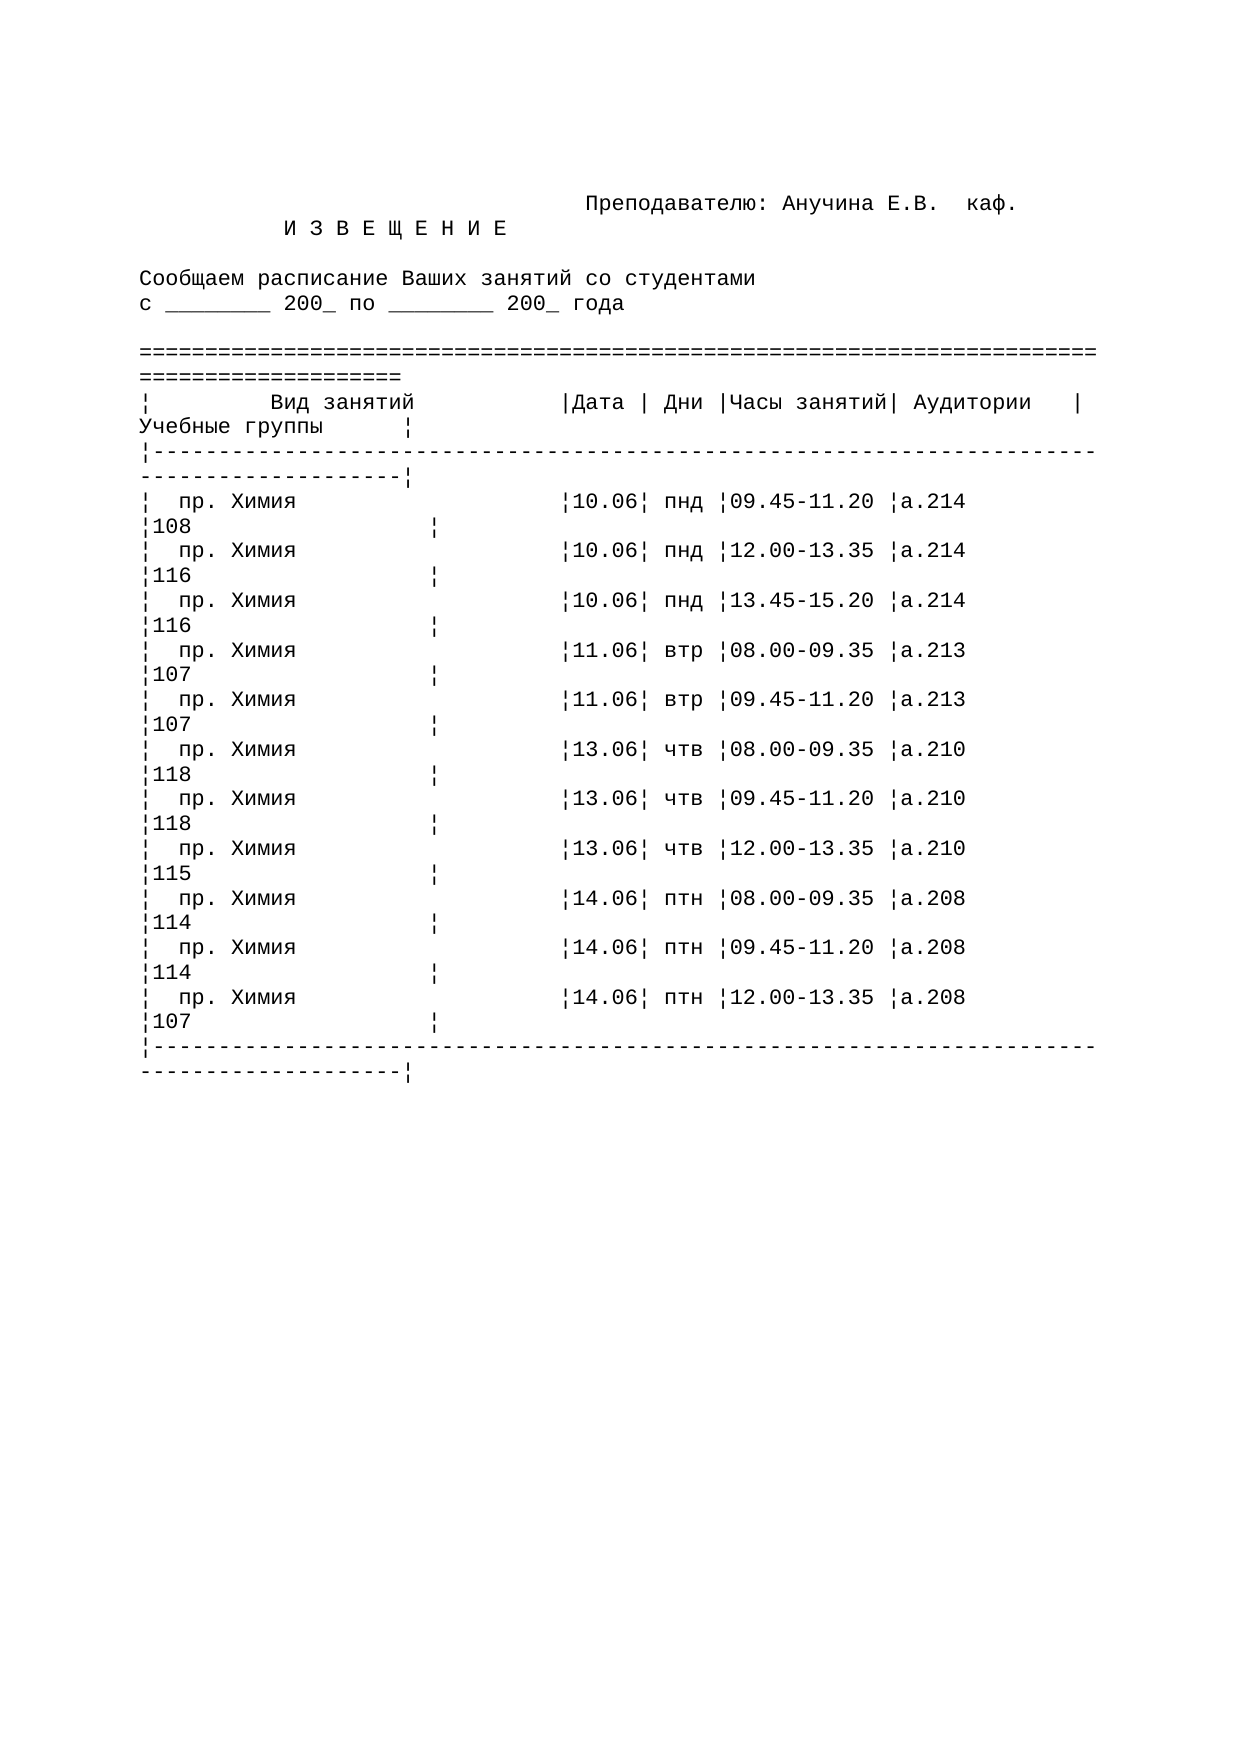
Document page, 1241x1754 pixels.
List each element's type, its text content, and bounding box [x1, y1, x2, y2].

text ¦ пр. Химия ¦13.06¦ чтв ¦12.00-13.35 ¦а.210 ¦115 ¦ [139, 837, 1101, 887]
text ¦ пр. Химия ¦13.06¦ чтв ¦09.45-11.20 ¦а.210 ¦118 ¦ [139, 787, 1101, 837]
text ¦ пр. Химия ¦10.06¦ пнд ¦13.45-15.20 ¦а.214 ¦116 ¦ [139, 589, 1101, 639]
text ¦ пр. Химия ¦14.06¦ птн ¦12.00-13.35 ¦а.208 ¦107 ¦ [139, 986, 1101, 1035]
text с ________ 200_ по ________ 200_ года [139, 292, 1101, 316]
text ¦--------------------------------------------------------------------------------------------¦ [139, 440, 1101, 490]
text ============================================================================================= [139, 341, 1101, 391]
text ¦ пр. Химия ¦14.06¦ птн ¦08.00-09.35 ¦а.208 ¦114 ¦ [139, 887, 1101, 936]
text ¦ пр. Химия ¦10.06¦ пнд ¦12.00-13.35 ¦а.214 ¦116 ¦ [139, 539, 1101, 589]
text ¦ Вид занятий |Дата | Дни |Часы занятий| Аудитории | Учебные группы ¦ [139, 391, 1101, 440]
text ¦--------------------------------------------------------------------------------------------¦ [139, 1035, 1101, 1085]
text ¦ пр. Химия ¦14.06¦ птн ¦09.45-11.20 ¦а.208 ¦114 ¦ [139, 936, 1101, 986]
text Преподавателю: Анучина Е.В. каф. [139, 192, 1101, 217]
text Сообщаем расписание Ваших занятий со студентами [139, 267, 1101, 292]
text И З В Е Щ Е Н И Е [139, 217, 1101, 242]
text ¦ пр. Химия ¦13.06¦ чтв ¦08.00-09.35 ¦а.210 ¦118 ¦ [139, 738, 1101, 787]
text ¦ пр. Химия ¦10.06¦ пнд ¦09.45-11.20 ¦а.214 ¦108 ¦ [139, 490, 1101, 539]
text ¦ пр. Химия ¦11.06¦ втp ¦08.00-09.35 ¦а.213 ¦107 ¦ [139, 639, 1101, 688]
text ¦ пр. Химия ¦11.06¦ втp ¦09.45-11.20 ¦а.213 ¦107 ¦ [139, 688, 1101, 738]
